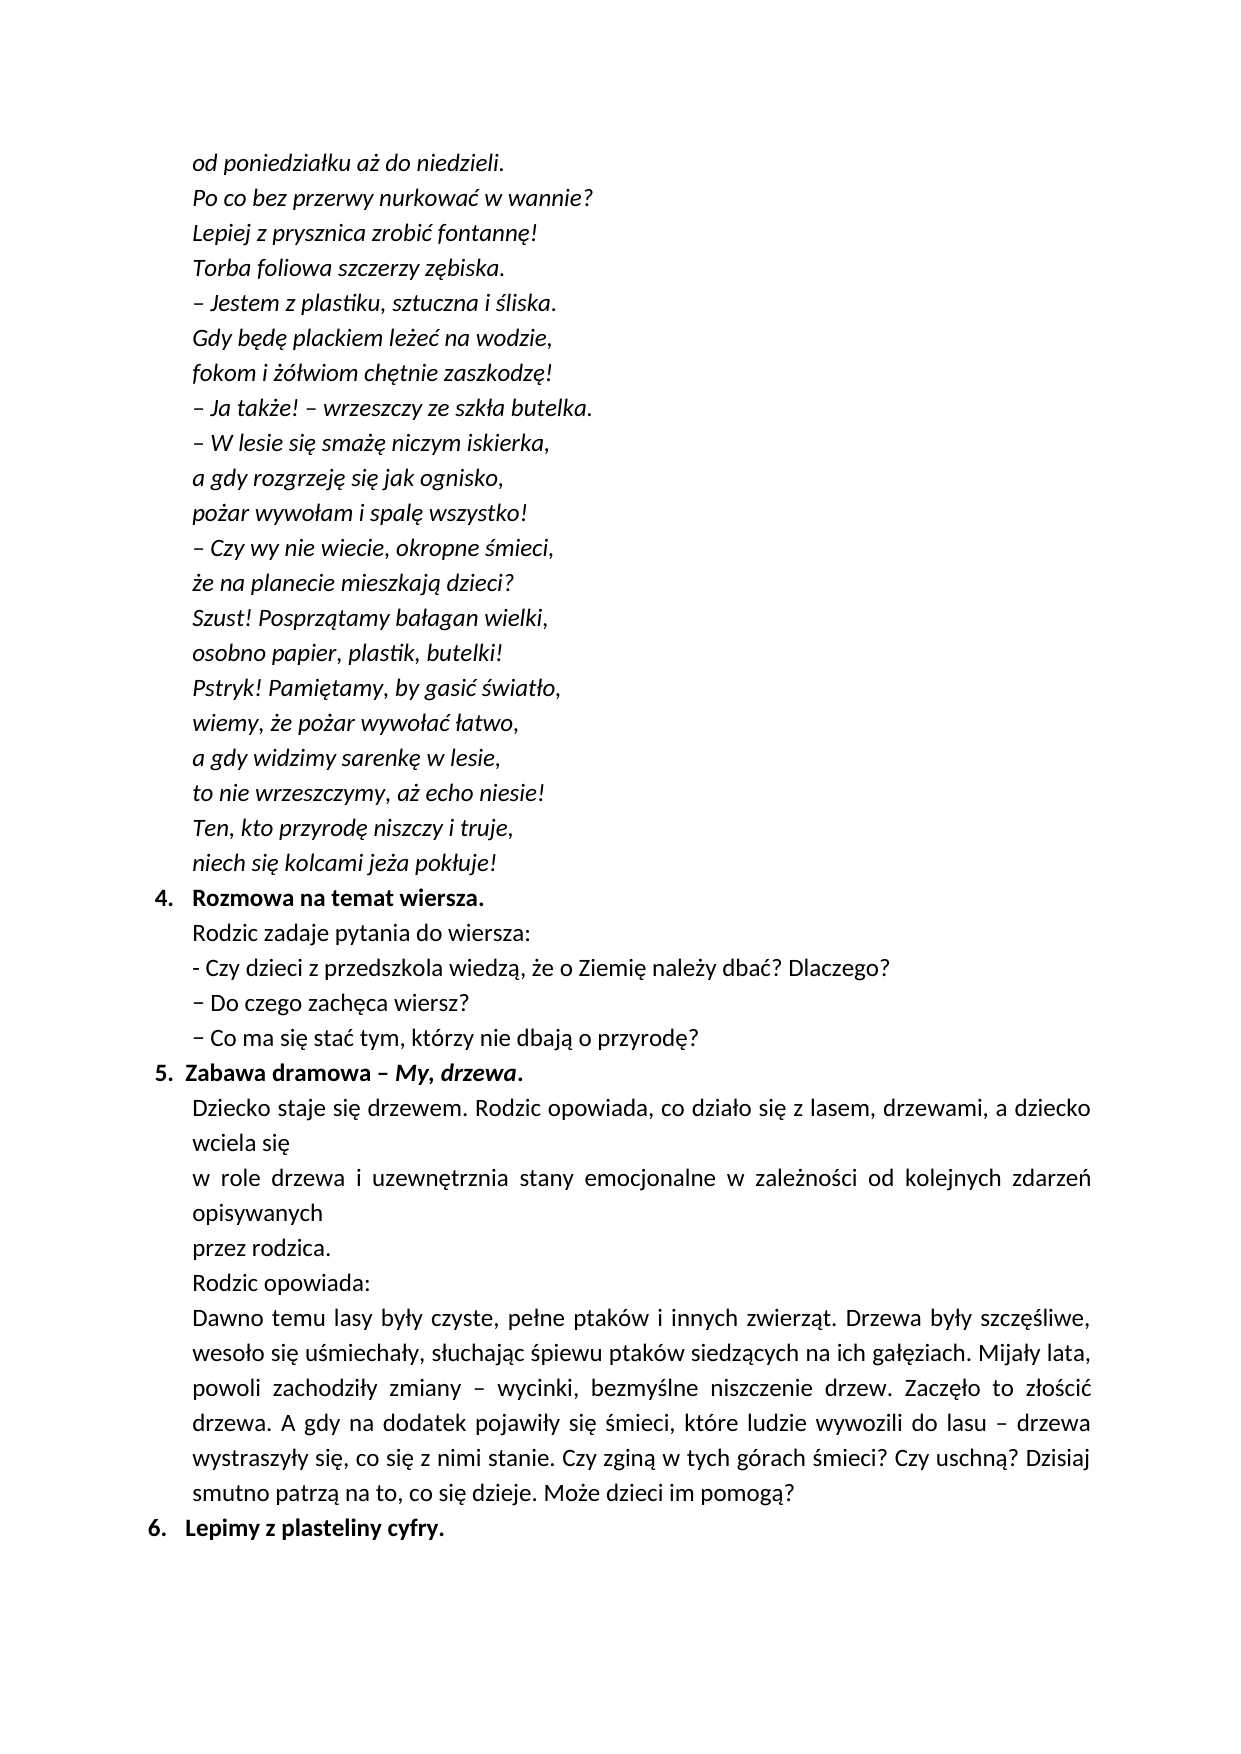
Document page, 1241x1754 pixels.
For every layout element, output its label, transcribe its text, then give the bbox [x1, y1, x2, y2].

list − Co ma się stać tym, którzy nie dbają o przyrodę? [192, 1023, 1093, 1053]
list a gdy rozgrzeję się jak ognisko, [192, 463, 1093, 493]
list Rodzic opowiada: [192, 1268, 1093, 1298]
list od poniedziałku aż do niedzieli. [192, 148, 1093, 178]
list Torba foliowa szczerzy zębiska. [192, 253, 1093, 283]
list − Do czego zachęca wiersz? [192, 988, 1093, 1018]
list Szust! Posprzątamy bałagan wielki, [192, 603, 1093, 633]
list Dziecko staje się drzewem. Rodzic opowiada, co działo się z lasem, drzewami, a dziecko wciela się [192, 1093, 1093, 1158]
list Zabawa dramowa – My, drzewa. [154, 1058, 1093, 1088]
list Pstryk! Pamiętamy, by gasić światło, [192, 673, 1093, 703]
list – W lesie się smażę niczym iskierka, [192, 428, 1093, 458]
list Lepiej z prysznica zrobić fontannę! [192, 218, 1093, 248]
list – Ja także! – wrzeszczy ze szkła butelka. [192, 393, 1093, 423]
list fokom i żółwiom chętnie zaszkodzę! [192, 358, 1093, 388]
list przez rodzica. [192, 1233, 1093, 1263]
list pożar wywołam i spalę wszystko! [192, 498, 1093, 528]
list Dawno temu lasy były czyste, pełne ptaków i innych zwierząt. Drzewa były szczęśliwe, wesoło się uśmiechały, słuchając śpiewu ptaków siedzących na ich gałęziach. Mijały lata, powoli zachodziły zmiany – wycinki, bezmyślne niszczenie drzew. Zaczęło to złościć drzewa. A gdy na dodatek pojawiły się śmieci, które ludzie wywozili do lasu – drzewa wystraszyły się, co się z nimi stanie. Czy zginą w tych górach śmieci? Czy uschną? Dzisiaj smutno patrzą na to, co się dzieje. Może dzieci im pomogą? [192, 1303, 1093, 1508]
list Rodzic zadaje pytania do wiersza: [192, 918, 1093, 948]
list wiemy, że pożar wywołać łatwo, [192, 708, 1093, 738]
list niech się kolcami jeża pokłuje! [192, 848, 1093, 878]
list to nie wrzeszczymy, aż echo niesie! [192, 778, 1093, 808]
list - Czy dzieci z przedszkola wiedzą, że o Ziemię należy dbać? Dlaczego? [192, 953, 1093, 983]
list w role drzewa i uzewnętrznia stany emocjonalne w zależności od kolejnych zdarzeń opisywanych [192, 1163, 1093, 1228]
list Ten, kto przyrodę niszczy i truje, [192, 813, 1093, 843]
list – Jestem z plastiku, sztuczna i śliska. [192, 288, 1093, 318]
list osobno papier, plastik, butelki! [192, 638, 1093, 668]
list Lepimy z plasteliny cyfry. [148, 1513, 1093, 1543]
list Po co bez przerwy nurkować w wannie? [192, 183, 1093, 213]
list – Czy wy nie wiecie, okropne śmieci, [192, 533, 1093, 563]
list Gdy będę plackiem leżeć na wodzie, [192, 323, 1093, 353]
list że na planecie mieszkają dzieci? [192, 568, 1093, 598]
text Rozmowa na temat wiersza. [154, 883, 1093, 913]
list a gdy widzimy sarenkę w lesie, [192, 743, 1093, 773]
